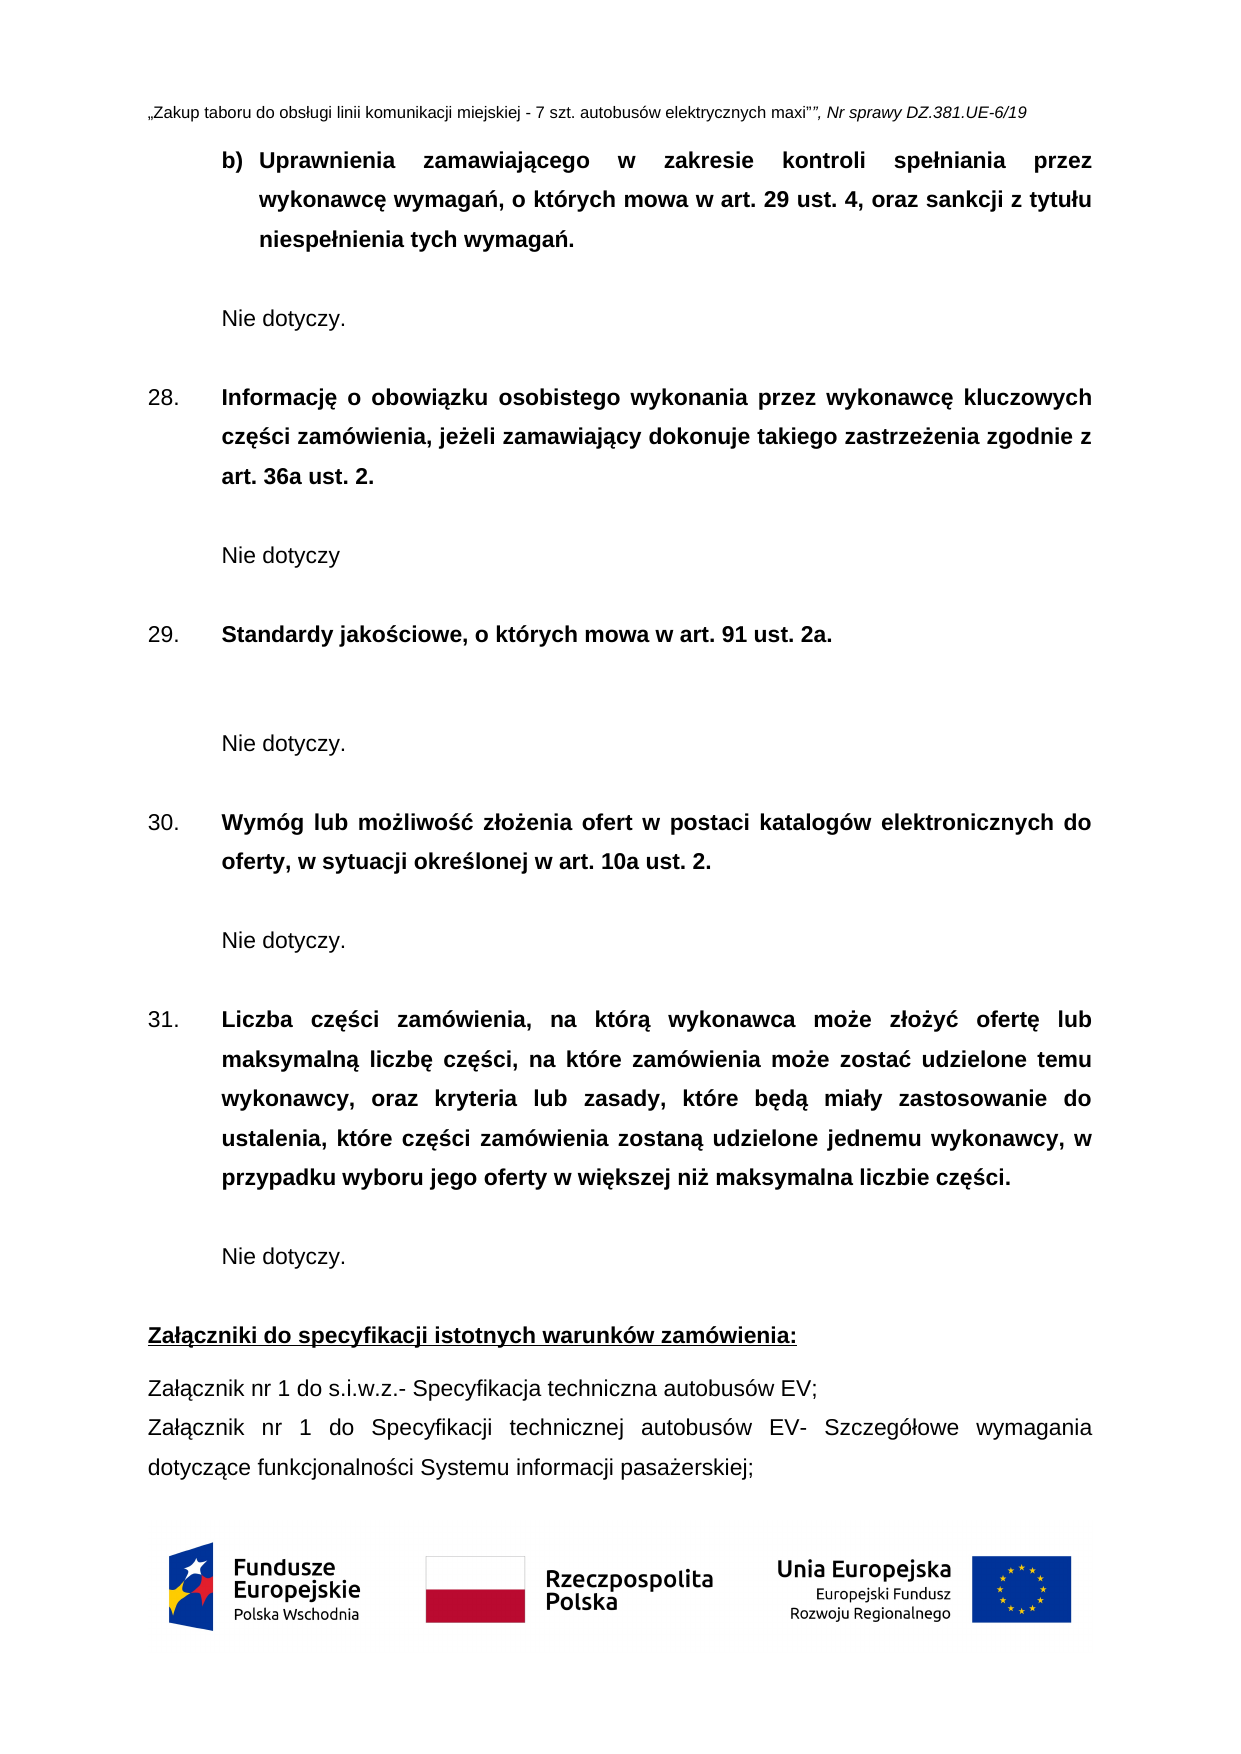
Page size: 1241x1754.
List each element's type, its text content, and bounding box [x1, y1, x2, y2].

picture [147, 1520, 1093, 1653]
list Informację o obowiązku osobistego wykonania przez wykonawcę kluczowych części zamówienia, jeżeli zamawiający dokonuje takiego zastrzeżenia zgodnie z art. 36a ust. 2. [148, 384, 1093, 489]
text Nie dotyczy. [148, 305, 1093, 331]
list Nie dotyczy. [221, 730, 1093, 756]
list Nie dotyczy. [221, 927, 1093, 953]
list Nie dotyczy. [221, 1243, 1093, 1269]
list Uprawnienia zamawiającego w zakresie kontroli spełniania przez wykonawcę wymagań, o których mowa w art. 29 ust. 4, oraz sankcji z tytułu niespełnienia tych wymagań. [221, 147, 1093, 252]
text Załączniki do specyfikacji istotnych warunków zamówienia: [148, 1322, 1093, 1348]
text Załącznik nr 1 do Specyfikacji technicznej autobusów EV- Szczegółowe wymagania dotyczące funkcjonalności Systemu informacji pasażerskiej; [148, 1414, 1093, 1480]
list Liczba części zamówienia, na którą wykonawca może złożyć ofertę lub maksymalną liczbę części, na które zamówienia może zostać udzielone temu wykonawcy, oraz kryteria lub zasady, które będą miały zastosowanie do ustalenia, które części zamówienia zostaną udzielone jednemu wykonawcy, w przypadku wyboru jego oferty w większej niż maksymalna liczbie części. [148, 1006, 1093, 1190]
list Wymóg lub możliwość złożenia ofert w postaci katalogów elektronicznych do oferty, w sytuacji określonej w art. 10a ust. 2. [148, 809, 1093, 874]
list Nie dotyczy [221, 542, 1093, 568]
list Standardy jakościowe, o których mowa w art. 91 ust. 2a. [148, 621, 1093, 647]
text Załącznik nr 1 do s.i.w.z.- Specyfikacja techniczna autobusów EV; [148, 1374, 1093, 1401]
